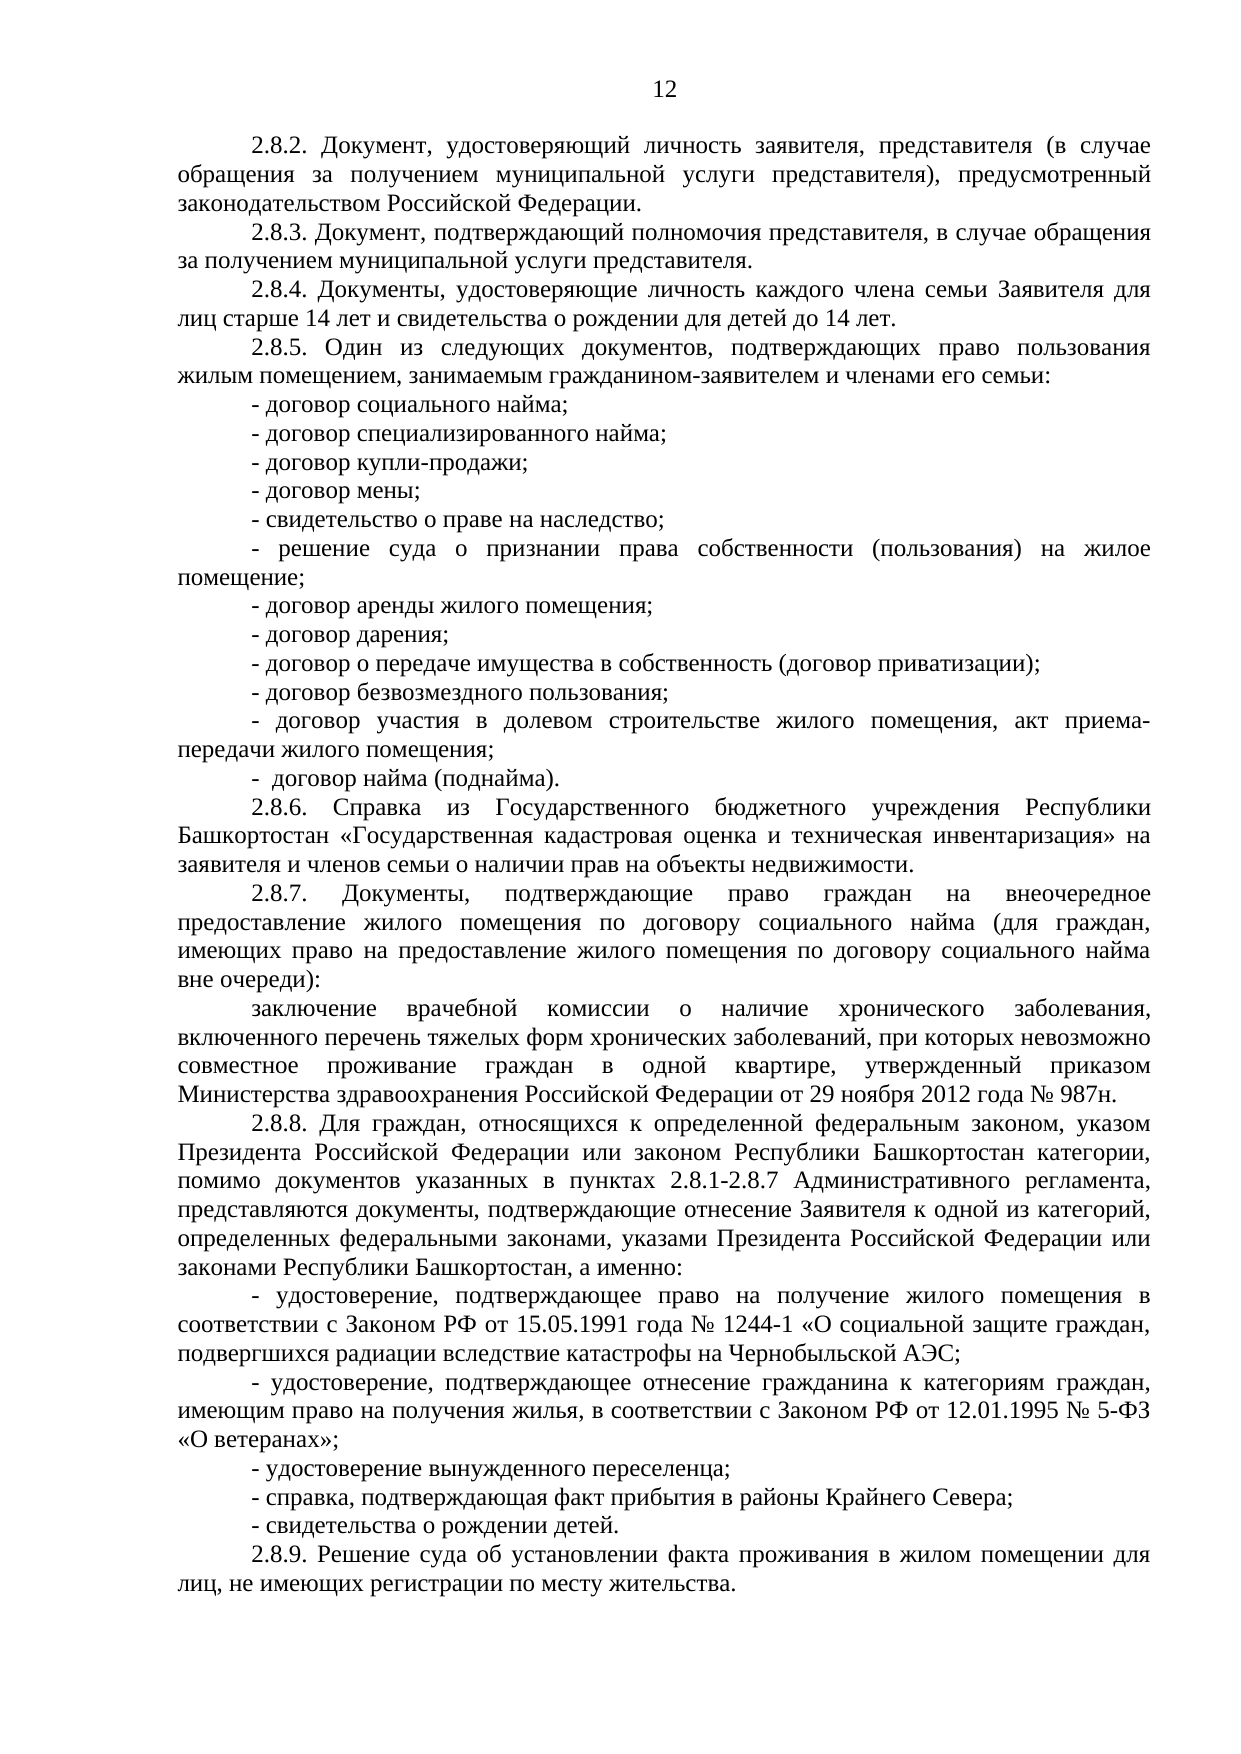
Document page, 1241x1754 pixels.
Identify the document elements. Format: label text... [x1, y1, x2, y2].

text - свидетельства о рождении детей. [177, 1511, 1152, 1539]
text - удостоверение вынужденного переселенца; [177, 1453, 1152, 1482]
text - договор мены; [177, 476, 1152, 504]
text - договор безвозмездного пользования; [177, 677, 1152, 706]
text 2.8.6. Справка из Государственного бюджетного учреждения Республики Башкортостан «Государственная кадастровая оценка и техническая инвентаризация» на заявителя и членов семьи о наличии прав на объекты недвижимости. [177, 792, 1152, 878]
text - договор участия в долевом строительстве жилого помещения, акт приема-передачи жилого помещения; [177, 706, 1152, 763]
text - договор аренды жилого помещения; [177, 591, 1152, 619]
text - свидетельство о праве на наследство; [177, 504, 1152, 533]
text - договор специализированного найма; [177, 418, 1152, 447]
text - договор дарения; [177, 619, 1152, 648]
text - договор социального найма; [177, 389, 1152, 418]
text 2.8.3. Документ, подтверждающий полномочия представителя, в случае обращения за получением муниципальной услуги представителя. [177, 217, 1152, 274]
text 2.8.5. Один из следующих документов, подтверждающих право пользования жилым помещением, занимаемым гражданином-заявителем и членами его семьи: [177, 332, 1152, 389]
text 2.8.2. Документ, удостоверяющий личность заявителя, представителя (в случае обращения за получением муниципальной услуги представителя), предусмотренный законодательством Российской Федерации. [177, 131, 1152, 217]
text - справка, подтверждающая факт прибытия в районы Крайнего Севера; [177, 1482, 1152, 1511]
text 2.8.7. Документы, подтверждающие право граждан на внеочередное предоставление жилого помещения по договору социального найма (для граждан, имеющих право на предоставление жилого помещения по договору социального найма вне очереди): [177, 878, 1152, 993]
text заключение врачебной комиссии о наличие хронического заболевания, включенного перечень тяжелых форм хронических заболеваний, при которых невозможно совместное проживание граждан в одной квартире, утвержденный приказом Министерства здравоохранения Российской Федерации от 29 ноября 2012 года № 987н. [177, 993, 1152, 1108]
text - договор о передаче имущества в собственность (договор приватизации); [177, 648, 1152, 677]
text 2.8.9. Решение суда об установлении факта проживания в жилом помещении для лиц, не имеющих регистрации по месту жительства. [177, 1539, 1152, 1597]
text - решение суда о признании права собственности (пользования) на жилое помещение; [177, 533, 1152, 591]
text 2.8.8. Для граждан, относящихся к определенной федеральным законом, указом Президента Российской Федерации или законом Республики Башкортостан категории, помимо документов указанных в пунктах 2.8.1-2.8.7 Административного регламента, представляются документы, подтверждающие отнесение Заявителя к одной из категорий, определенных федеральными законами, указами Президента Российской Федерации или законами Республики Башкортостан, а именно: [177, 1108, 1152, 1281]
text - удостоверение, подтверждающее право на получение жилого помещения в соответствии с Законом РФ от 15.05.1991 года № 1244-1 «О социальной защите граждан, подвергшихся радиации вследствие катастрофы на Чернобыльской АЭС; [177, 1281, 1152, 1367]
text - договор найма (поднайма). [177, 763, 1152, 792]
text 2.8.4. Документы, удостоверяющие личность каждого члена семьи Заявителя для лиц старше 14 лет и свидетельства о рождении для детей до 14 лет. [177, 274, 1152, 332]
text - договор купли-продажи; [177, 447, 1152, 476]
text - удостоверение, подтверждающее отнесение гражданина к категориям граждан, имеющим право на получения жилья, в соответствии с Законом РФ от 12.01.1995 № 5-ФЗ «О ветеранах»; [177, 1367, 1152, 1453]
